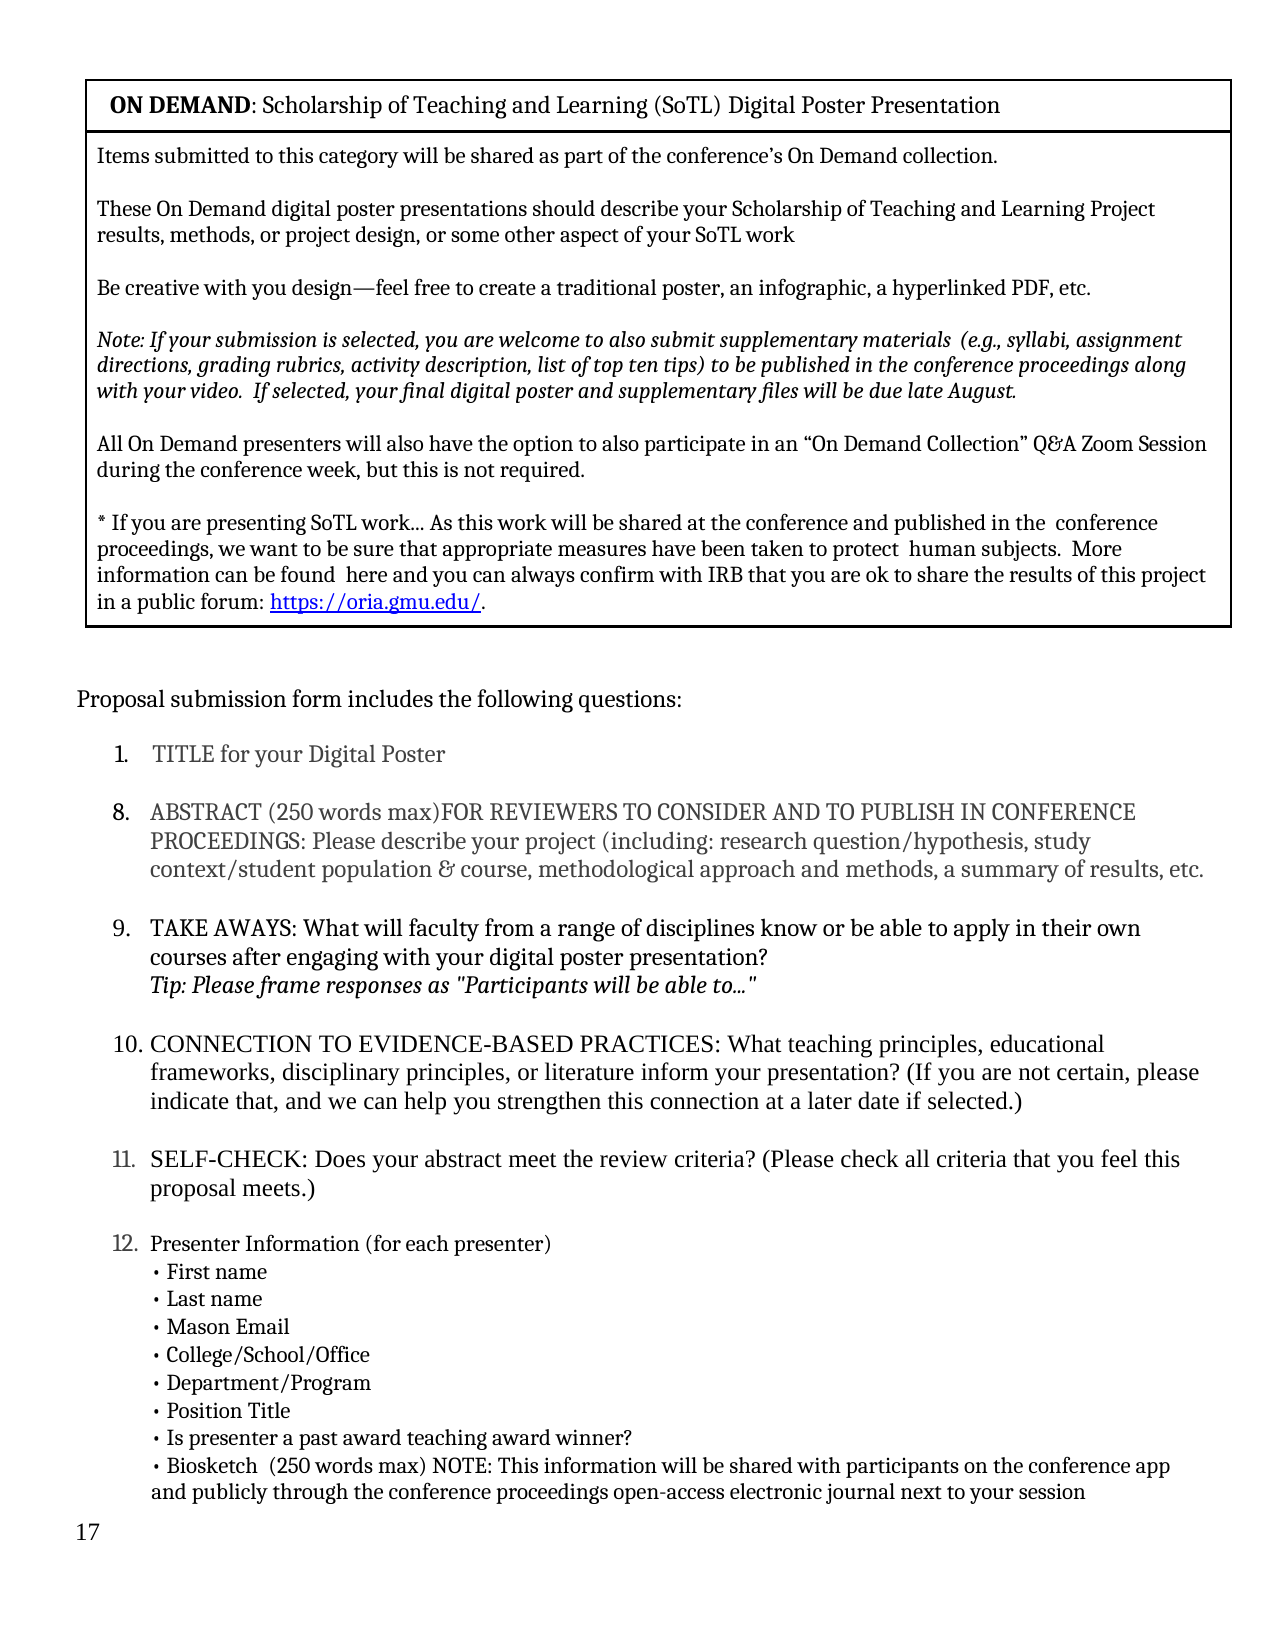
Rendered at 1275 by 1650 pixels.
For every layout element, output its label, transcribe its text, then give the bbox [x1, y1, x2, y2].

text Proposal submission form includes the following questions: [76, 685, 1206, 714]
text • Position Title [151, 1397, 1206, 1424]
table_header ON DEMAND: Scholarship of Teaching and Learning (SoTL) Digital Poster Presentation [87, 81, 1230, 130]
text • Mason Email [151, 1314, 1206, 1341]
text • Last name [151, 1286, 1206, 1312]
list SELF-CHECK: Does your abstract meet the review criteria? (Please check all criteria that you feel this proposal meets.) [112, 1144, 1206, 1202]
text • College/School/Office [151, 1342, 1206, 1368]
list CONNECTION TO EVIDENCE-BASED PRACTICES: What teaching principles, educational frameworks, disciplinary principles, or literature inform your presentation? (If you are not certain, please indicate that, and we can help you strengthen this connection at a later date if selected.) [112, 1029, 1206, 1115]
table_cell Items submitted to this category will be shared as part of the conference’s On Demand collection. These On Demand digital poster presentations should describe your Scholarship of Teaching and Learning Project results, methods, or project design, or some other aspect of your SoTL work Be creative with you design—feel free to create a traditional poster, an infographic, a hyperlinked PDF, etc. Note: If your submission is selected, you are welcome to also submit supplementary materials (e.g., syllabi, assignment directions, grading rubrics, activity description, list of top ten tips) to be published in the conference proceedings along with your video. If selected, your final digital poster and supplementary files will be due late August. All On Demand presenters will also have the option to also participate in an “On Demand Collection” Q&A Zoom Session during the conference week, but this is not required. * If you are presenting SoTL work... As this work will be shared at the conference and published in the conference proceedings, we want to be sure that appropriate measures have been taken to protect human subjects. More information can be found here and you can always confirm with IRB that you are ok to share the results of this project in a public forum: https://oria.gmu.edu/. [87, 133, 1230, 625]
text • Department/Program [151, 1370, 1206, 1396]
list TITLE for your Digital Poster [114, 740, 1206, 769]
text • First name [151, 1258, 1206, 1285]
list TAKE AWAYS: What will faculty from a range of disciplines know or be able to apply in their own courses after engaging with your digital poster presentation? Tip: Please frame responses as "Participants will be able to..." [112, 913, 1206, 1000]
text • Is presenter a past award teaching award winner? [151, 1425, 1206, 1451]
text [151, 1453, 1206, 1505]
list ABSTRACT (250 words max)FOR REVIEWERS TO CONSIDER AND TO PUBLISH IN CONFERENCE PROCEEDINGS: Please describe your project (including: research question/hypothesis, study context/student population & course, methodological approach and methods, a summary of results, etc. [112, 798, 1206, 884]
list Presenter Information (for each presenter) [112, 1228, 1206, 1257]
